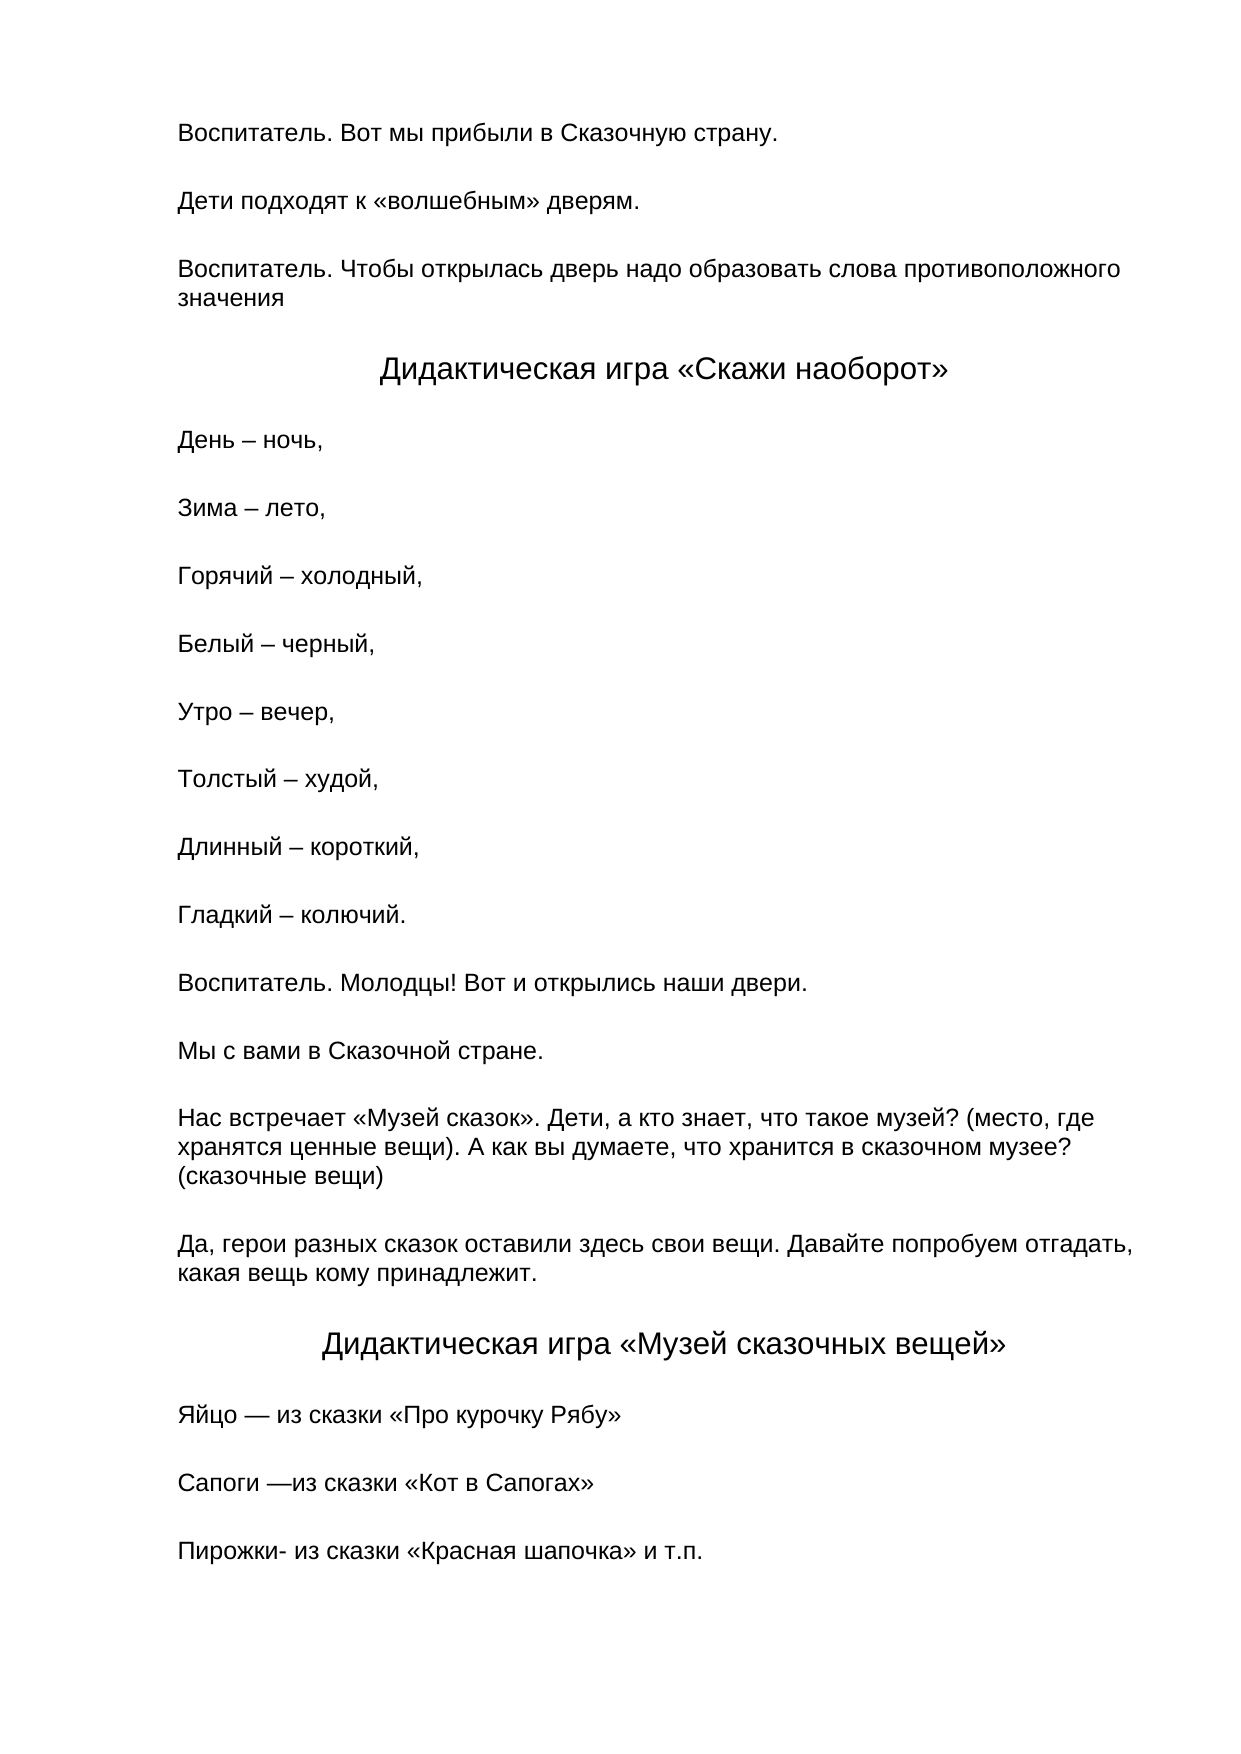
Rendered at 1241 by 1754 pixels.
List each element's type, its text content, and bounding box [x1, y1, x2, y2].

text Пирожки- из сказки «Красная шапочка» и т.п. [177, 1536, 1152, 1565]
text День – ночь, [177, 425, 1152, 454]
text Воспитатель. Вот мы прибыли в Сказочную страну. [177, 118, 1152, 147]
text Дети подходят к «волшебным» дверям. [177, 186, 1152, 215]
text Нас встречает «Музей сказок». Дети, а кто знает, что такое музей? (место, где хранятся ценные вещи). А как вы думаете, что хранится в сказочном музее? (сказочные вещи) [177, 1103, 1152, 1190]
text Толстый – худой, [177, 764, 1152, 793]
text Да, герои разных сказок оставили здесь свои вещи. Давайте попробуем отгадать, какая вещь кому принадлежит. [177, 1229, 1152, 1286]
text Мы с вами в Сказочной стране. [177, 1036, 1152, 1064]
text Горячий – холодный, [177, 561, 1152, 590]
text Гладкий – колючий. [177, 900, 1152, 929]
text Утро – вечер, [177, 697, 1152, 725]
text Сапоги —из сказки «Кот в Сапогах» [177, 1468, 1152, 1497]
text Дидактическая игра «Скажи наоборот» [177, 350, 1152, 386]
text Воспитатель. Молодцы! Вот и открылись наши двери. [177, 968, 1152, 997]
text Яйцо — из сказки «Про курочку Рябу» [177, 1400, 1152, 1429]
text Белый – черный, [177, 629, 1152, 657]
text Зима – лето, [177, 493, 1152, 522]
text Длинный – короткий, [177, 832, 1152, 861]
text Дидактическая игра «Музей сказочных вещей» [177, 1325, 1152, 1361]
text Воспитатель. Чтобы открылась дверь надо образовать слова противоположного значения [177, 254, 1152, 311]
